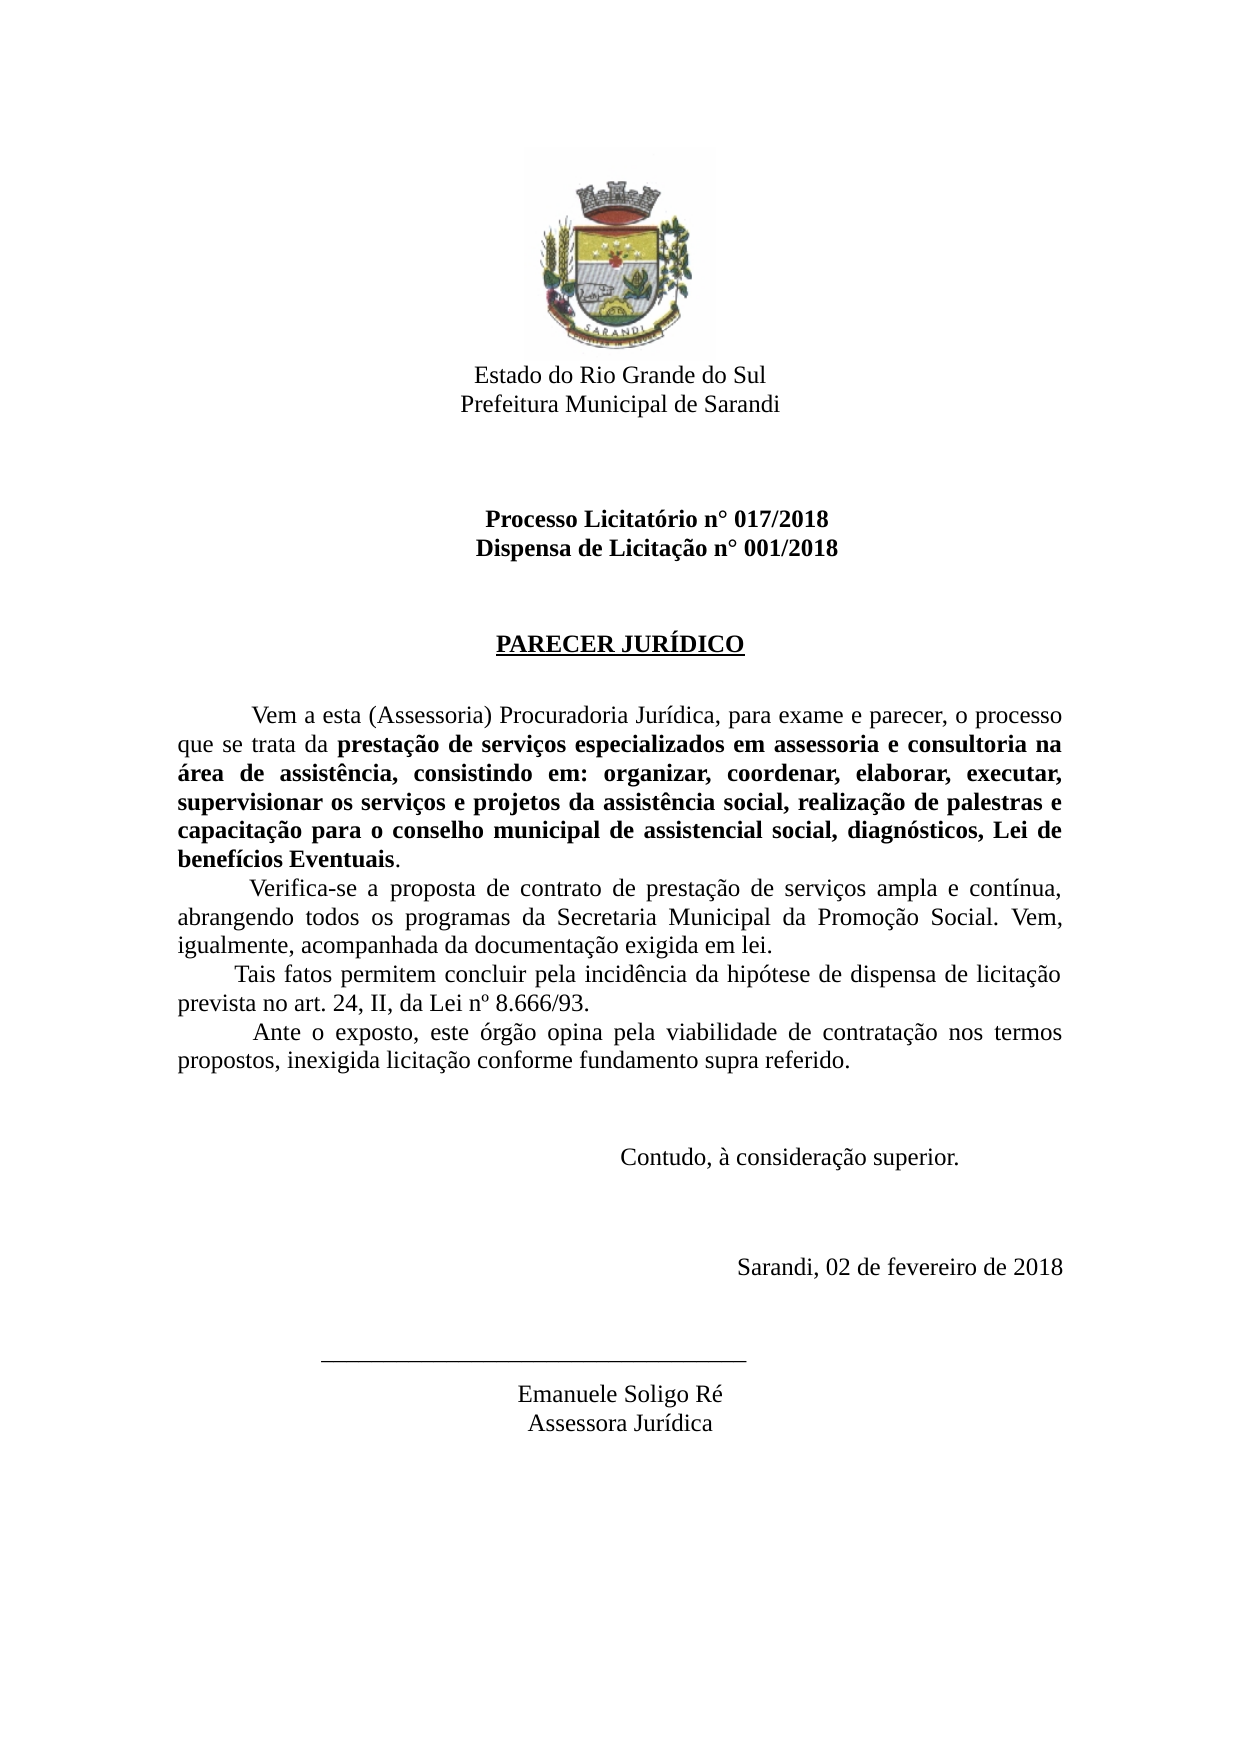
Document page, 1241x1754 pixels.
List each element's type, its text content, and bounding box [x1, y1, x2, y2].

text Prefeitura Municipal de Sarandi [177, 389, 1063, 418]
text __________________________________ [177, 1336, 1063, 1365]
text Sarandi, 02 de fevereiro de 2018 [177, 1252, 1063, 1281]
text Ante o exposto, este órgão opina pela viabilidade de contratação nos termos propostos, inexigida licitação conforme fundamento supra referido. [177, 1017, 1063, 1074]
text Vem a esta (Assessoria) Procuradoria Jurídica, para exame e parecer, o processo que se trata da prestação de serviços especializados em assessoria e consultoria na área de assistência, consistindo em: organizar, coordenar, elaborar, executar, supervisionar os serviços e projetos da assistência social, realização de palestras e capacitação para o conselho municipal de assistencial social, diagnósticos, Lei de benefícios Eventuais. [177, 701, 1063, 873]
text Tais fatos permitem concluir pela incidência da hipótese de dispensa de licitação prevista no art. 24, II, da Lei nº 8.666/93. [177, 959, 1063, 1017]
text Verifica-se a proposta de contrato de prestação de serviços ampla e contínua, abrangendo todos os programas da Secretaria Municipal da Promoção Social. Vem, igualmente, acompanhada da documentação exigida em lei. [177, 873, 1063, 959]
text Estado do Rio Grande do Sul [177, 360, 1063, 389]
text Dispensa de Licitação n° 001/2018 [177, 533, 1063, 561]
text Emanuele Soligo Ré [177, 1379, 1063, 1408]
text Processo Licitatório n° 017/2018 [177, 504, 1063, 533]
picture [524, 147, 717, 361]
text Assessora Jurídica [177, 1408, 1063, 1437]
text PARECER JURÍDICO [177, 629, 1063, 658]
text Contudo, à consideração superior. [177, 1142, 1063, 1171]
